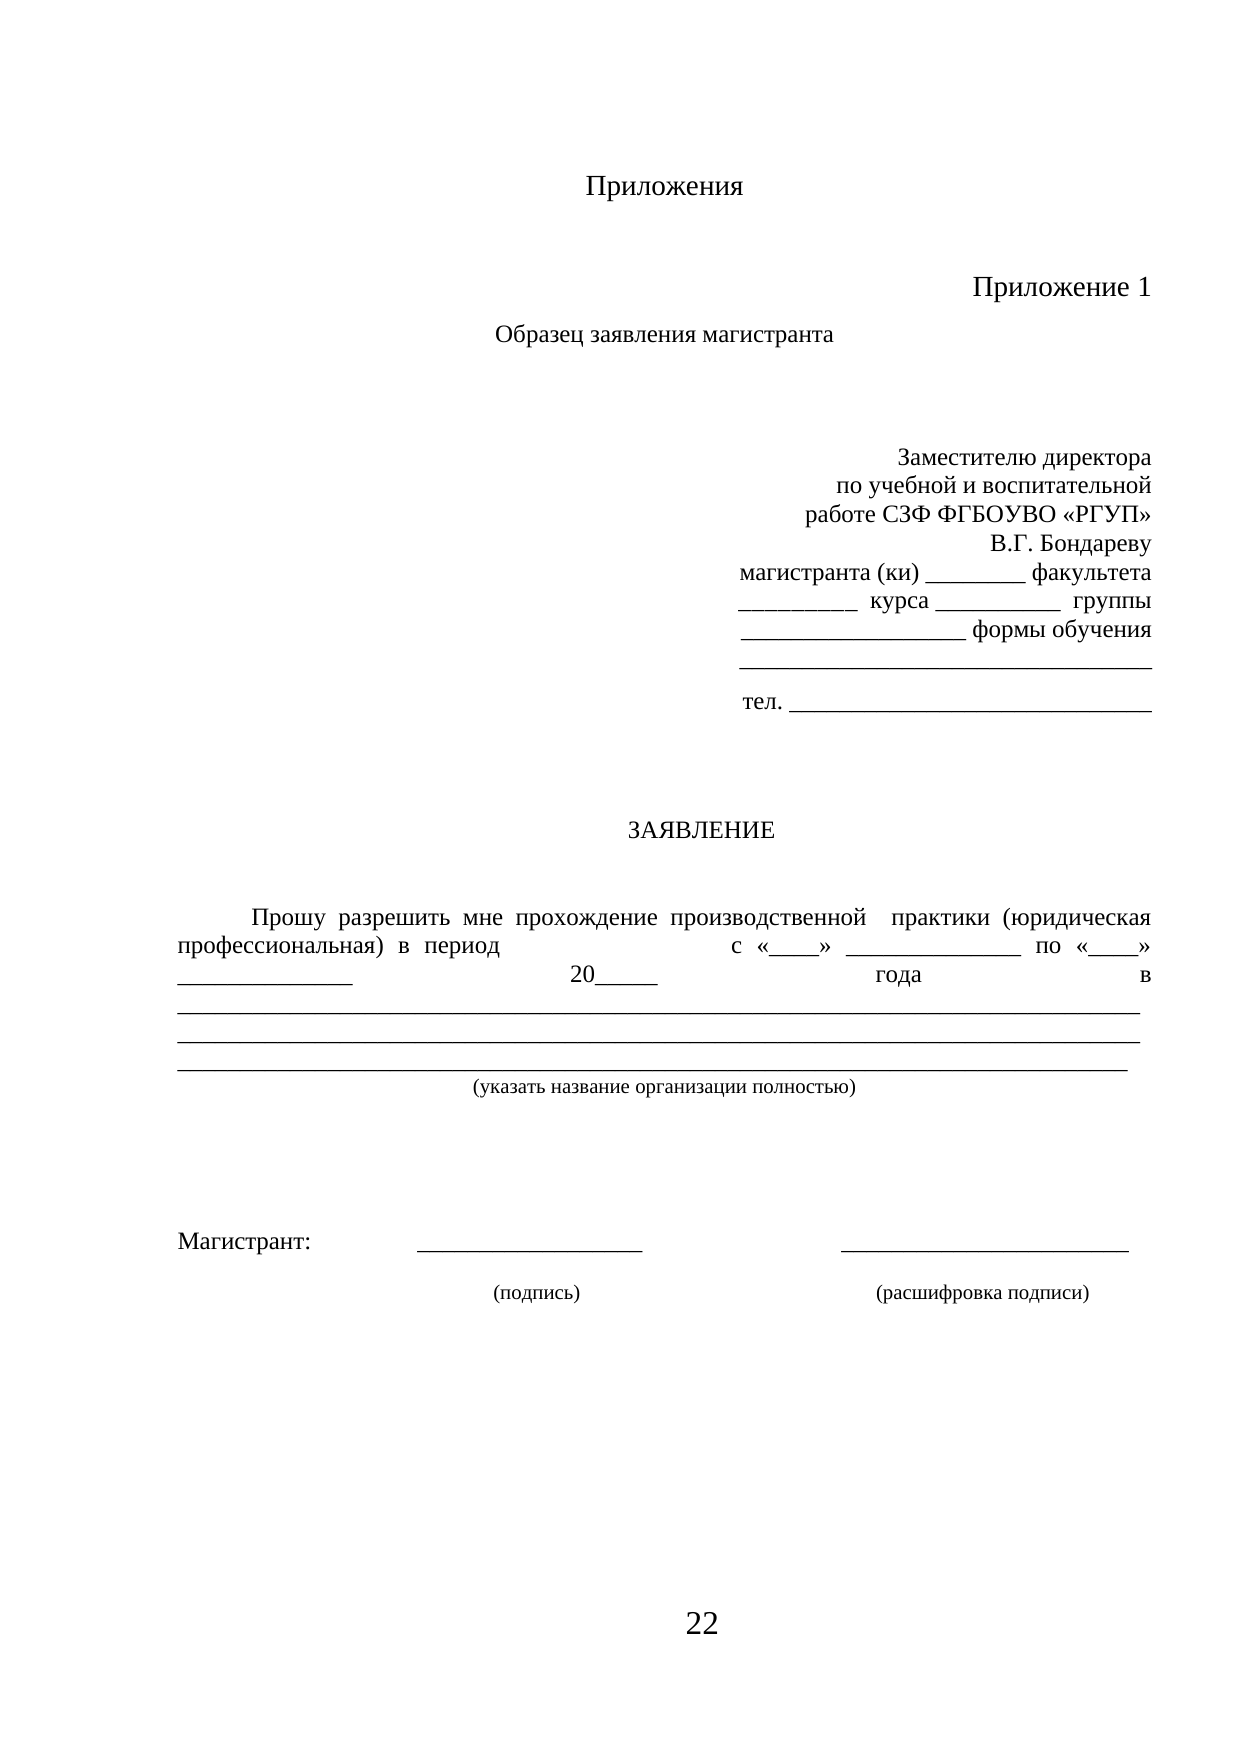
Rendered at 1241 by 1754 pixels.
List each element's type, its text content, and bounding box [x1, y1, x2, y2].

text работе СЗФ ФГБОУВО «РГУП» [177, 499, 1152, 528]
text В.Г. Бондареву [177, 528, 1152, 557]
text __________________ формы обучения [177, 614, 1152, 643]
text Приложение 1 [177, 269, 1152, 303]
text по учебной и воспитательной [177, 470, 1152, 499]
text (подпись) (расшифровка подписи) [177, 1280, 1152, 1304]
text ЗАЯВЛЕНИЕ [177, 815, 1152, 844]
text Прошу разрешить мне прохождение производственной практики (юридическая профессиональная) в период с «____» ______________ по «____» ______________ 20_____ года в ______________________________________________________________________________________________________________________________________________________________________________________________________________________________________ [177, 902, 1152, 1074]
text (указать название организации полностью) [177, 1074, 1152, 1098]
text _________________________________ [177, 643, 1152, 672]
text _________ курса __________ группы [177, 585, 1152, 614]
text магистранта (ки) ________ факультета [177, 557, 1152, 585]
text Заместителю директора [177, 442, 1152, 470]
text Образец заявления магистранта [177, 319, 1152, 348]
text тел. _____________________________ [177, 686, 1152, 715]
text Магистрант: __________________ _______________________ [177, 1226, 1152, 1255]
text Приложения [177, 168, 1152, 202]
